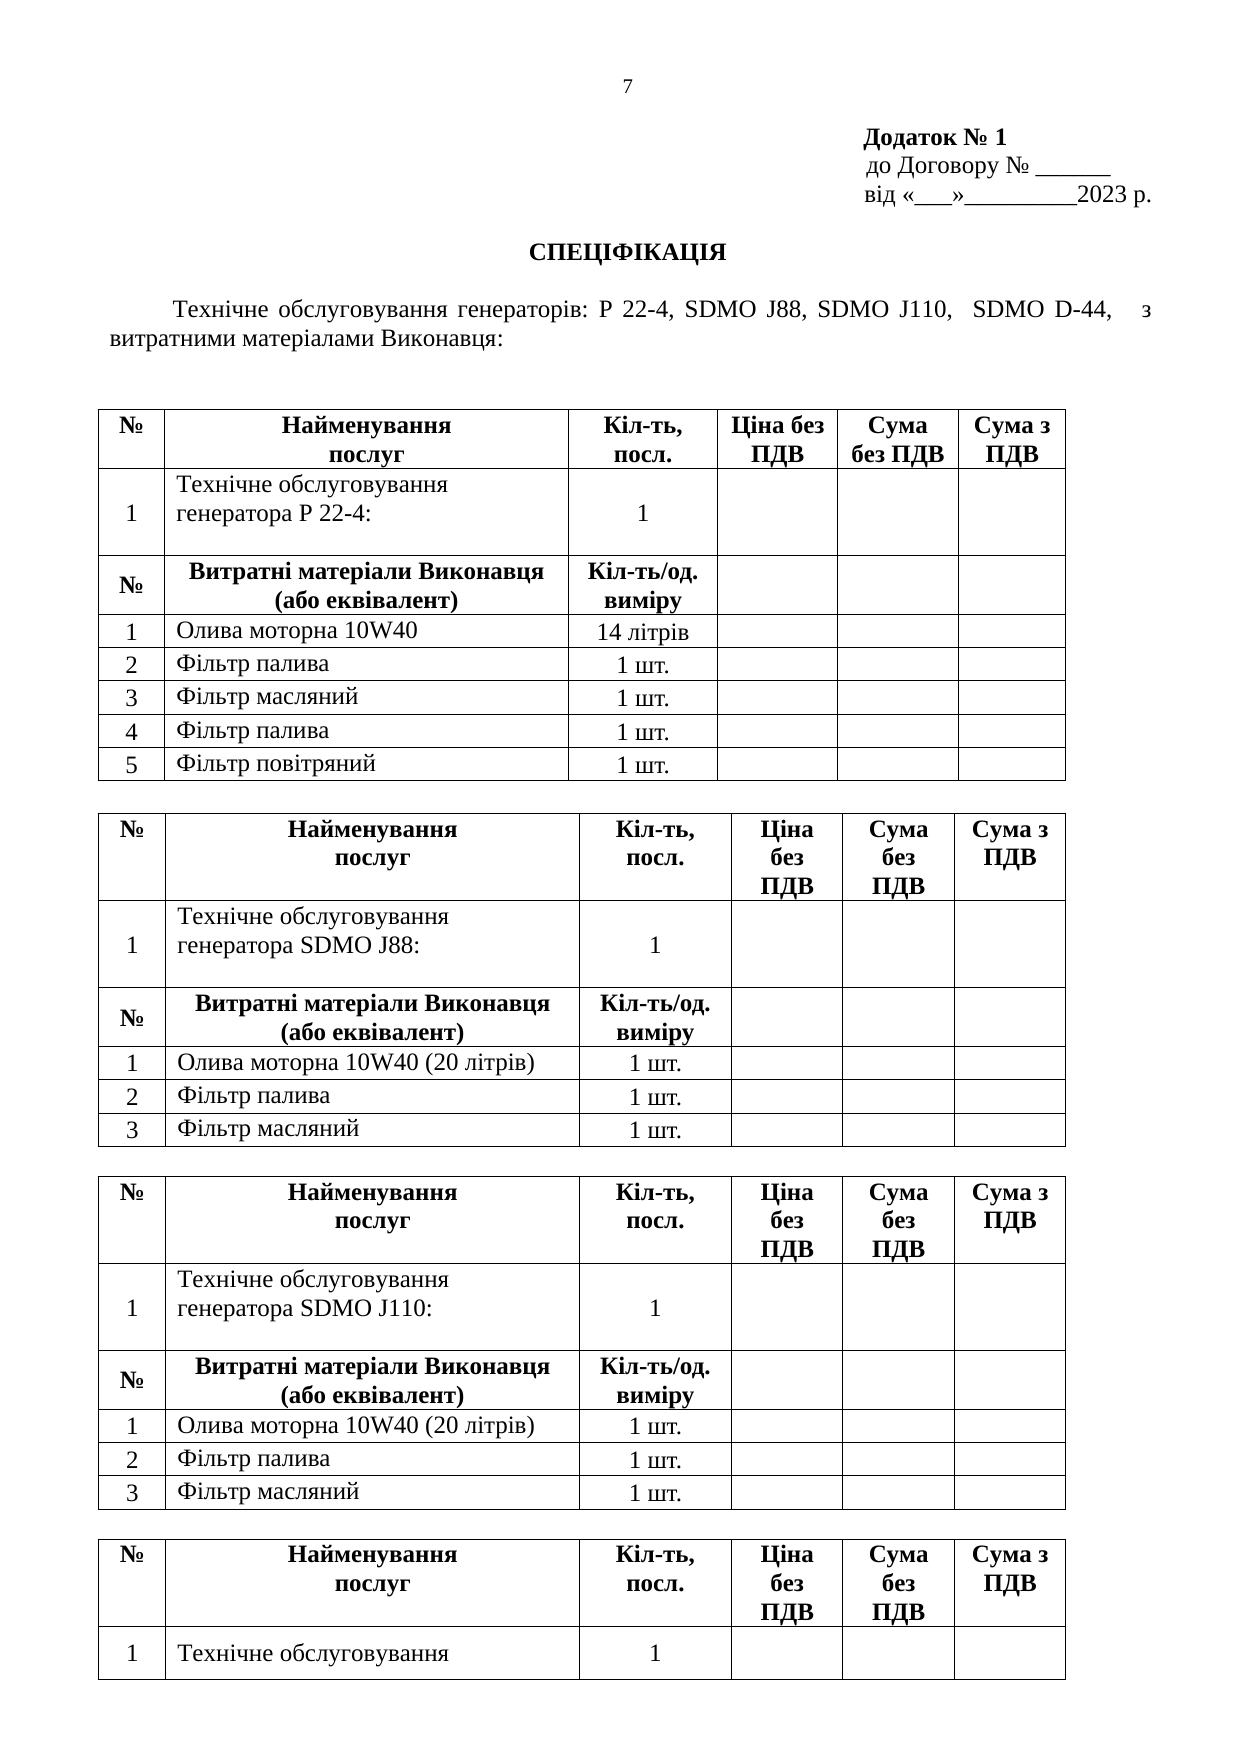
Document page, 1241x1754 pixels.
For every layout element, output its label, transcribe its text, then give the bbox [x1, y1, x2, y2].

table_header Ціна без ПДВ [718, 410, 837, 468]
text від «___»_________2023 р. [103, 179, 1152, 208]
table_header Найменування послуг [166, 1177, 579, 1263]
table_header Ціна без ПДВ [732, 814, 842, 900]
table_cell 14 літрів [569, 615, 717, 647]
table_header Сума без ПДВ [843, 1540, 954, 1626]
table_cell [838, 748, 958, 780]
table_header Найменування послуг [165, 410, 568, 468]
table_cell 4 [99, 715, 164, 747]
table_cell 1 [99, 1627, 165, 1679]
table_cell [955, 1627, 1065, 1679]
table_cell [959, 648, 1065, 680]
table_cell Фільтр палива [165, 715, 568, 747]
table_cell Кіл-ть/од. виміру [580, 988, 731, 1046]
table_cell [732, 1627, 842, 1679]
table_header Сума без ПДВ [838, 410, 958, 468]
table_cell Фільтр палива [166, 1080, 579, 1112]
table_cell [843, 988, 954, 1046]
table_cell [838, 556, 958, 614]
table_cell [838, 681, 958, 714]
table_cell Витратні матеріали Виконавця (або еквівалент) [166, 988, 579, 1046]
table_cell [718, 469, 837, 555]
table_cell 2 [99, 648, 164, 680]
table_cell [838, 648, 958, 680]
table_header Найменування послуг [166, 814, 579, 900]
table_cell Фільтр повітряний [165, 748, 568, 780]
table_cell № [99, 988, 165, 1046]
table_header № [99, 814, 165, 900]
table_cell [955, 1264, 1065, 1350]
table_cell Олива моторна 10W40 (20 літрів) [166, 1047, 579, 1079]
table_cell № [99, 1351, 165, 1409]
table_cell [843, 1627, 954, 1679]
table_cell 1 шт. [580, 1047, 731, 1079]
table_header Сума з ПДВ [959, 410, 1065, 468]
table_cell [843, 1264, 954, 1350]
table_cell [843, 1476, 954, 1509]
table_cell 1 [580, 901, 731, 987]
table_cell [718, 615, 837, 647]
table_cell 1 [99, 1047, 165, 1079]
table_cell Кіл-ть/од. виміру [569, 556, 717, 614]
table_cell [166, 1351, 579, 1409]
table_cell [959, 681, 1065, 714]
table_cell [732, 1410, 842, 1442]
table_cell 3 [99, 1114, 165, 1146]
table_cell 1 шт. [580, 1114, 731, 1146]
table_cell [843, 1080, 954, 1112]
table_cell 1 [99, 901, 165, 987]
table_cell 2 [99, 1443, 165, 1475]
table_cell 3 [99, 1476, 165, 1509]
table_cell 1 шт. [569, 715, 717, 747]
table_cell [843, 1351, 954, 1409]
table_header № [99, 1177, 165, 1263]
table_cell [843, 901, 954, 987]
table_cell 2 [99, 1080, 165, 1112]
table_cell [955, 1476, 1065, 1509]
table_cell Технічне обслуговування генератора SDMO J110: [166, 1264, 579, 1350]
table_cell [959, 615, 1065, 647]
table_cell 1 шт. [569, 681, 717, 714]
table_cell Олива моторна 10W40 [165, 615, 568, 647]
table_cell Фільтр масляний [166, 1476, 579, 1509]
table_cell [718, 556, 837, 614]
table_cell [959, 748, 1065, 780]
table_cell [843, 1410, 954, 1442]
table_cell 1 шт. [580, 1443, 731, 1475]
table_header Ціна без ПДВ [732, 1177, 842, 1263]
table_header № [99, 1540, 165, 1626]
table_cell Кіл-ть/од. виміру [580, 1351, 731, 1409]
table_cell [843, 1114, 954, 1146]
table_cell [732, 1476, 842, 1509]
table_cell [843, 1443, 954, 1475]
table_header Найменування послуг [166, 1540, 579, 1626]
table_header Сума з ПДВ [955, 1540, 1065, 1626]
table_header № [99, 410, 164, 468]
table_cell Витратні матеріали Виконавця (або еквівалент) [165, 556, 568, 614]
text СПЕЦІФІКАЦІЯ [103, 237, 1152, 266]
table_header Сума з ПДВ [955, 1177, 1065, 1263]
table_cell [718, 648, 837, 680]
table_cell [732, 901, 842, 987]
table_header Кіл-ть, посл. [580, 1540, 731, 1626]
table_cell [838, 469, 958, 555]
table_cell 1 [99, 1264, 165, 1350]
table_cell [838, 715, 958, 747]
table_cell [718, 748, 837, 780]
table_header Ціна без ПДВ [732, 1540, 842, 1626]
table_cell [955, 1443, 1065, 1475]
table_cell [955, 988, 1065, 1046]
table_cell 1 шт. [580, 1080, 731, 1112]
table_cell [955, 901, 1065, 987]
table_cell 1 шт. [580, 1410, 731, 1442]
table_cell 1 [99, 1410, 165, 1442]
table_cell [166, 1627, 579, 1679]
table_cell [732, 1047, 842, 1079]
table_header Сума з ПДВ [955, 814, 1065, 900]
table_header Кіл-ть, посл. [580, 1177, 731, 1263]
text Технічне обслуговування генераторів: P 22-4, SDMO J88, SDMO J110, SDMO D-44, з витратними матеріалами Виконавця: [109, 294, 1152, 352]
table_cell 1 [569, 469, 717, 555]
table_cell Технічне обслуговування генератора P 22-4: [165, 469, 568, 555]
table_cell Фільтр масляний [165, 681, 568, 714]
table_cell [955, 1080, 1065, 1112]
table_cell [955, 1047, 1065, 1079]
table_cell № [99, 556, 164, 614]
table_cell [732, 1114, 842, 1146]
table_cell [732, 1080, 842, 1112]
table_cell Технічне обслуговування генератора SDMO J88: [166, 901, 579, 987]
table_cell 3 [99, 681, 164, 714]
table_header Сума без ПДВ [843, 1177, 954, 1263]
table_cell [732, 1443, 842, 1475]
table_cell [959, 469, 1065, 555]
table_header Сума без ПДВ [843, 814, 954, 900]
table_cell 1 [99, 615, 164, 647]
table_header Кіл-ть, посл. [569, 410, 717, 468]
table_cell [955, 1410, 1065, 1442]
table_cell Фільтр масляний [166, 1114, 579, 1146]
table_cell 1 шт. [569, 748, 717, 780]
table_cell [955, 1114, 1065, 1146]
table_cell [732, 1264, 842, 1350]
text Додаток № 1 [103, 122, 1007, 151]
table_cell [718, 681, 837, 714]
table_cell [959, 556, 1065, 614]
table_header Кіл-ть, посл. [580, 814, 731, 900]
table_cell [718, 715, 837, 747]
table_cell [732, 1351, 842, 1409]
table_cell 5 [99, 748, 164, 780]
table_cell Фільтр палива [165, 648, 568, 680]
table_cell Фільтр палива [166, 1443, 579, 1475]
table_cell 1 [580, 1264, 731, 1350]
table_cell 1 шт. [580, 1476, 731, 1509]
table_cell Олива моторна 10W40 (20 літрів) [166, 1410, 579, 1442]
table_cell [955, 1351, 1065, 1409]
text до Договору № ______ [841, 151, 1152, 179]
table_cell [732, 988, 842, 1046]
table_cell 1 [580, 1627, 731, 1679]
table_cell 1 шт. [569, 648, 717, 680]
table_cell [959, 715, 1065, 747]
table_cell [843, 1047, 954, 1079]
table_cell [838, 615, 958, 647]
table_cell 1 [99, 469, 164, 555]
